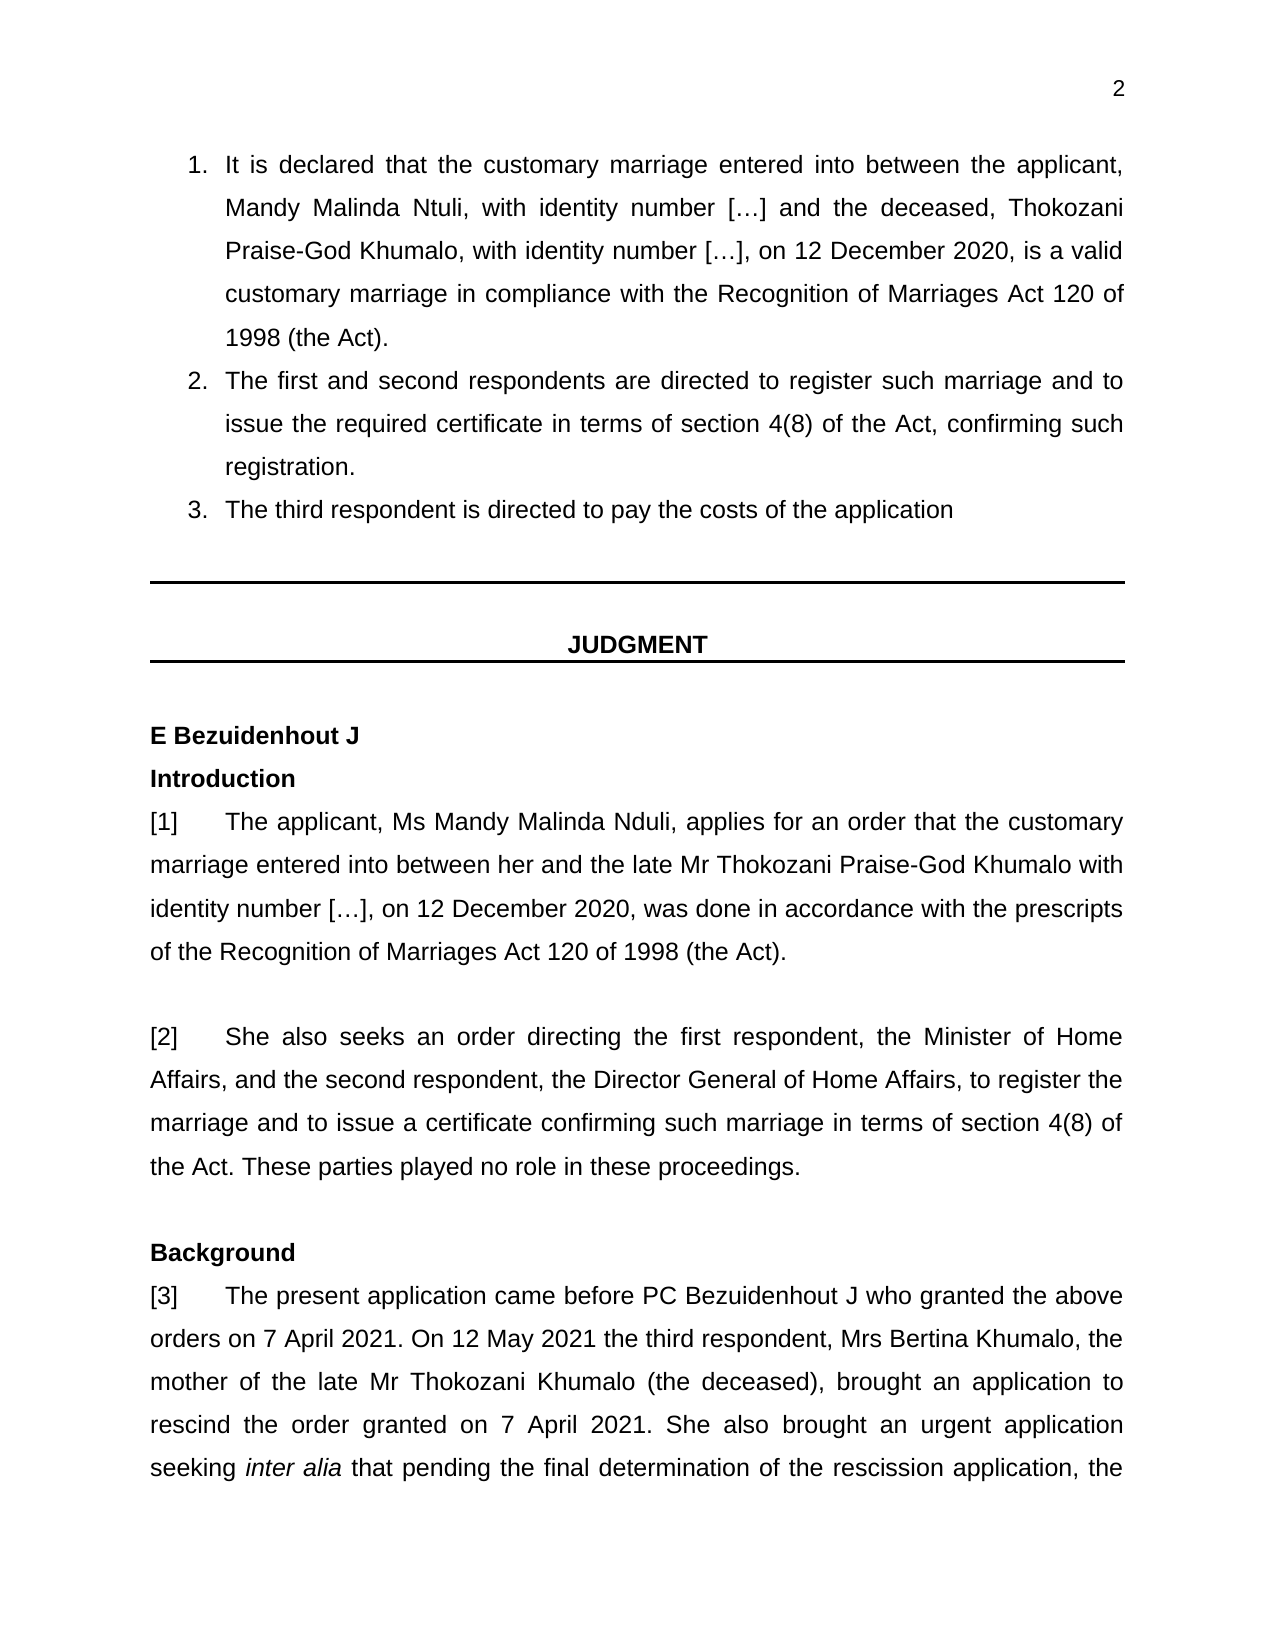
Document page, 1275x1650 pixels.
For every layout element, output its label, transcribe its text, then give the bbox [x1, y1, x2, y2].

list It is declared that the customary marriage entered into between the applicant, Mandy Malinda Ntuli, with identity number […] and the deceased, Thokozani Praise-God Khumalo, with identity number […], on 12 December 2020, is a valid customary marriage in compliance with the Recognition of Marriages Act 120 of 1998 (the Act). [187, 150, 1125, 351]
list The first and second respondents are directed to register such marriage and to issue the required certificate in terms of section 4(8) of the Act, confirming such registration. [187, 366, 1125, 481]
text JUDGMENT [150, 624, 1125, 660]
text [1] The applicant, Ms Mandy Malinda Nduli, applies for an order that the customary marriage entered into between her and the late Mr Thokozani Praise-God Khumalo with identity number […], on 12 December 2020, was done in accordance with the prescripts of the Recognition of Marriages Act 120 of 1998 (the Act). [150, 807, 1125, 965]
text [150, 1281, 1125, 1482]
text E Bezuidenhout J [150, 721, 1125, 750]
text [2] She also seeks an order directing the first respondent, the Minister of Home Affairs, and the second respondent, the Director General of Home Affairs, to register the marriage and to issue a certificate confirming such marriage in terms of section 4(8) of the Act. These parties played no role in these proceedings. [150, 1022, 1125, 1180]
text Background [150, 1238, 1125, 1267]
text Introduction [150, 764, 1125, 793]
list The third respondent is directed to pay the costs of the application [187, 495, 1125, 524]
